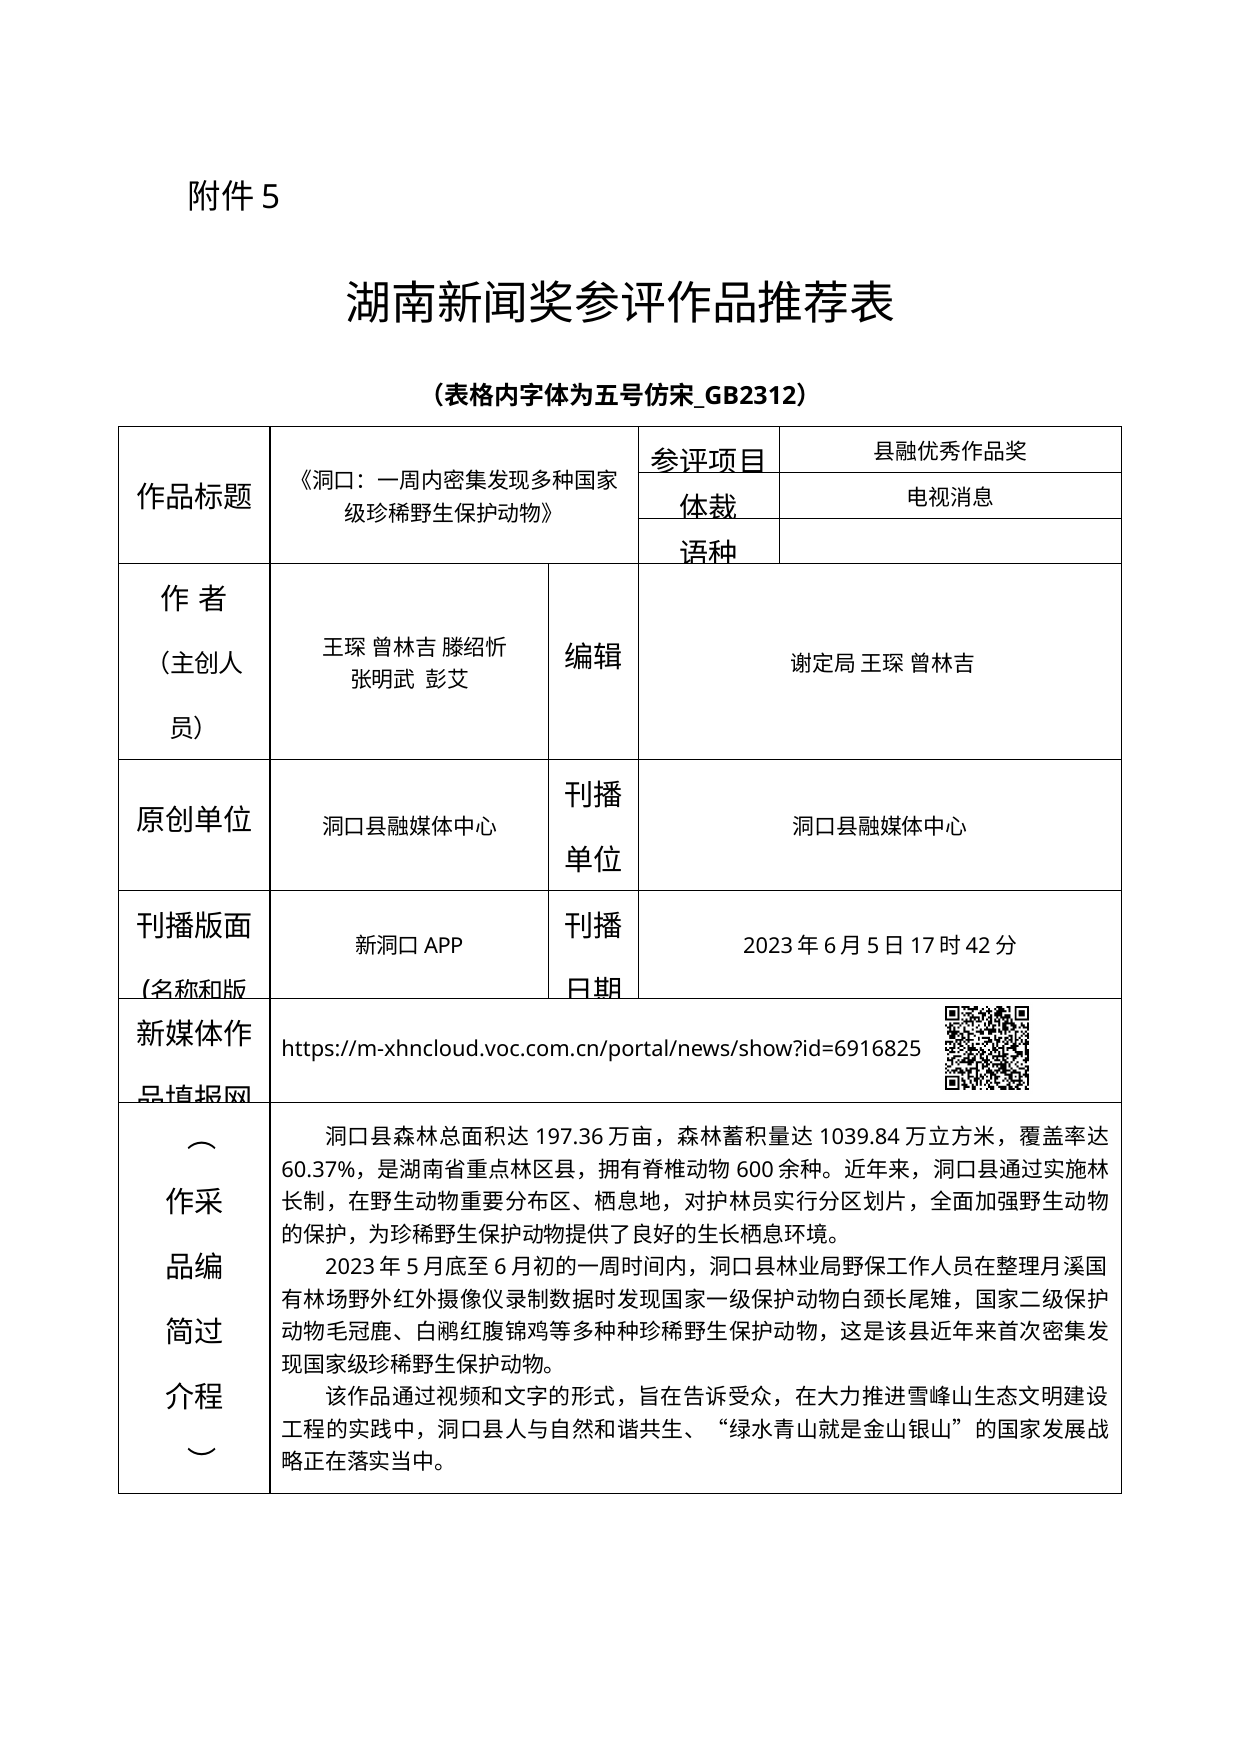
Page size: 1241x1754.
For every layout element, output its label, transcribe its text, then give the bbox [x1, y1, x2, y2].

table_cell 编辑 [549, 564, 638, 759]
table_cell 洞口县融媒体中心 [271, 760, 548, 890]
table_cell 电视消息 [780, 473, 1121, 518]
text 湖南新闻奖参评作品推荐表 [187, 251, 1053, 349]
table_cell 作 者 （主创人员） [119, 564, 269, 759]
table_header 《洞口：一周内密集发现多种国家级珍稀野生保护动物》 [271, 427, 638, 563]
table_header 作品标题 [119, 427, 269, 563]
text 附件5 [187, 162, 1053, 227]
table_cell 语种 [639, 519, 779, 563]
table_cell 2023年6月5日17时42分 [639, 891, 1121, 998]
table_cell 洞口县森林总面积达197.36万亩，森林蓄积量达1039.84万立方米，覆盖率达60.37%，是湖南省重点林区县，拥有脊椎动物600余种。近年来，洞口县通过实施林长制，在野生动物重要分布区、栖息地，对护林员实行分区划片，全面加强野生动物的保护，为珍稀野生保护动物提供了良好的生长栖息环境。 2023年5月底至6月初的一周时间内，洞口县林业局野保工作人员在整理月溪国有林场野外红外摄像仪录制数据时发现国家一级保护动物白颈长尾雉，国家二级保护动物毛冠鹿、白鹇红腹锦鸡等多种种珍稀野生保护动物，这是该县近年来首次密集发现国家级珍稀野生保护动物。 该作品通过视频和文字的形式，旨在告诉受众，在大力推进雪峰山生态文明建设工程的实践中，洞口县人与自然和谐共生、“绿水青山就是金山银山”的国家发展战略正在落实当中。 [271, 1103, 1121, 1493]
table_cell 原创单位 [119, 760, 269, 890]
table_cell 体裁 [639, 473, 779, 518]
table_cell 刊播版面(名称和版次) [119, 891, 269, 998]
table_cell 刊播单位 [549, 760, 638, 890]
table_cell 刊播日期 [549, 891, 638, 998]
picture [941, 1002, 1033, 1094]
table_header 县融优秀作品奖 [780, 427, 1121, 472]
table_cell 洞口县融媒体中心 [639, 760, 1121, 890]
table_cell 谢定局 王琛 曾林吉 [639, 564, 1121, 759]
table_header 参评项目 [639, 427, 779, 472]
table_cell 新媒体作品填报网址 [119, 999, 269, 1102]
table_cell ︵ 作采 品编 简过 介程 ︶ [119, 1103, 269, 1493]
table_cell 王琛 曾林吉 滕绍忻 张明武 彭艾 [271, 564, 548, 759]
text （表格内字体为五号仿宋_GB2312） [187, 361, 1053, 426]
table_cell https://m-xhncloud.voc.com.cn/portal/news/show?id=6916825 [271, 999, 1121, 1102]
table_cell [780, 519, 1121, 563]
table_cell 新洞口APP [271, 891, 548, 998]
